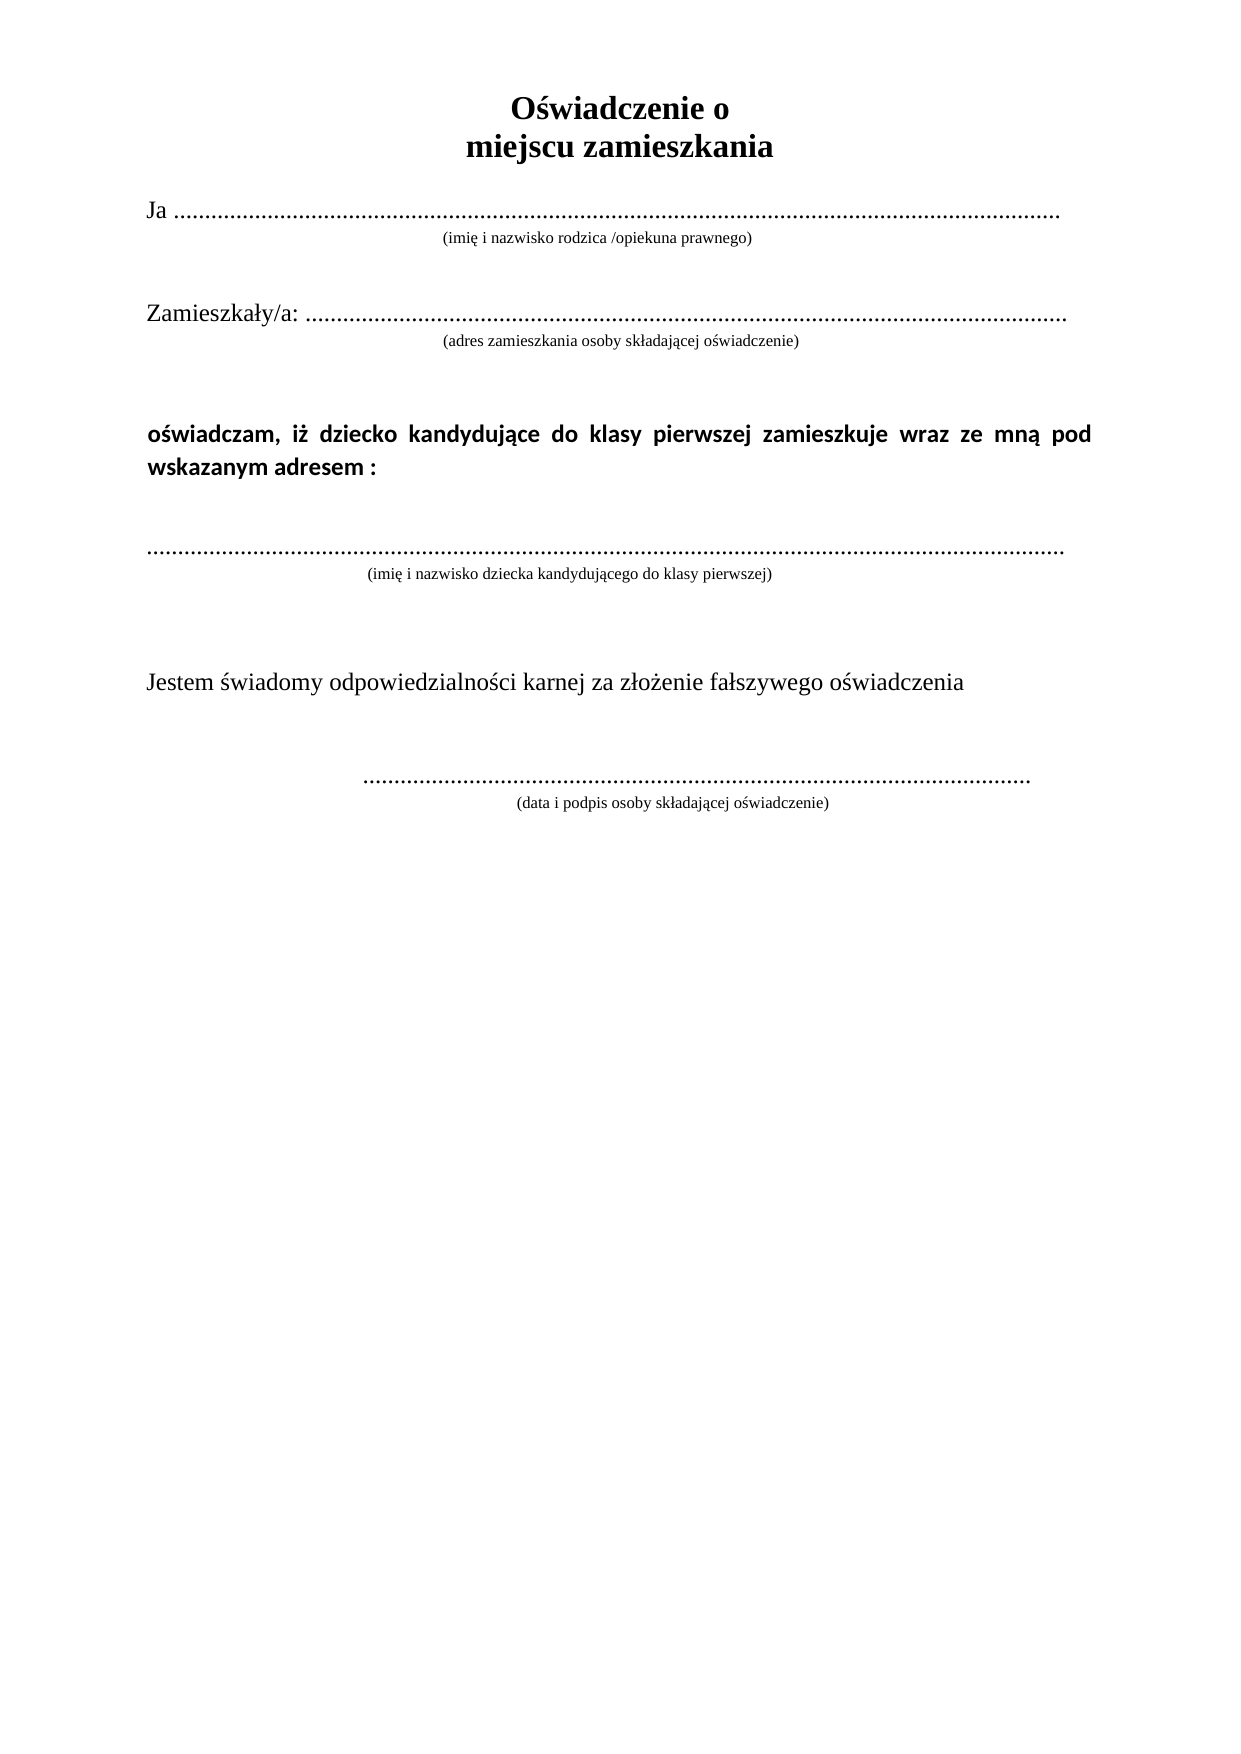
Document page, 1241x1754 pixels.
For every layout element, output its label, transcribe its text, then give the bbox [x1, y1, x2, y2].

text Jestem świadomy odpowiedzialności karnej za złożenie fałszywego oświadczenia [146, 667, 1093, 696]
text ................................................................................................................................................... [146, 531, 1093, 560]
text Zamieszkały/a: .......................................................................................................................... [146, 298, 1070, 326]
text (imię i nazwisko dziecka kandydującego do klasy pierwszej) [367, 564, 1093, 583]
text Ja .............................................................................................................................................. [146, 195, 1093, 224]
text ........................................................................................................... [146, 761, 1093, 789]
text oświadczam, iż dziecko kandydujące do klasy pierwszej zamieszkuje wraz ze mną pod wskazanym adresem : [147, 418, 1093, 481]
text (imię i nazwisko rodzica /opiekuna prawnego) [252, 228, 943, 247]
text Oświadczenie o miejscu zamieszkania [453, 89, 786, 165]
text (data i podpis osoby składającej oświadczenie) [252, 793, 1093, 812]
text (adres zamieszkania osoby składającej oświadczenie) [252, 330, 990, 349]
